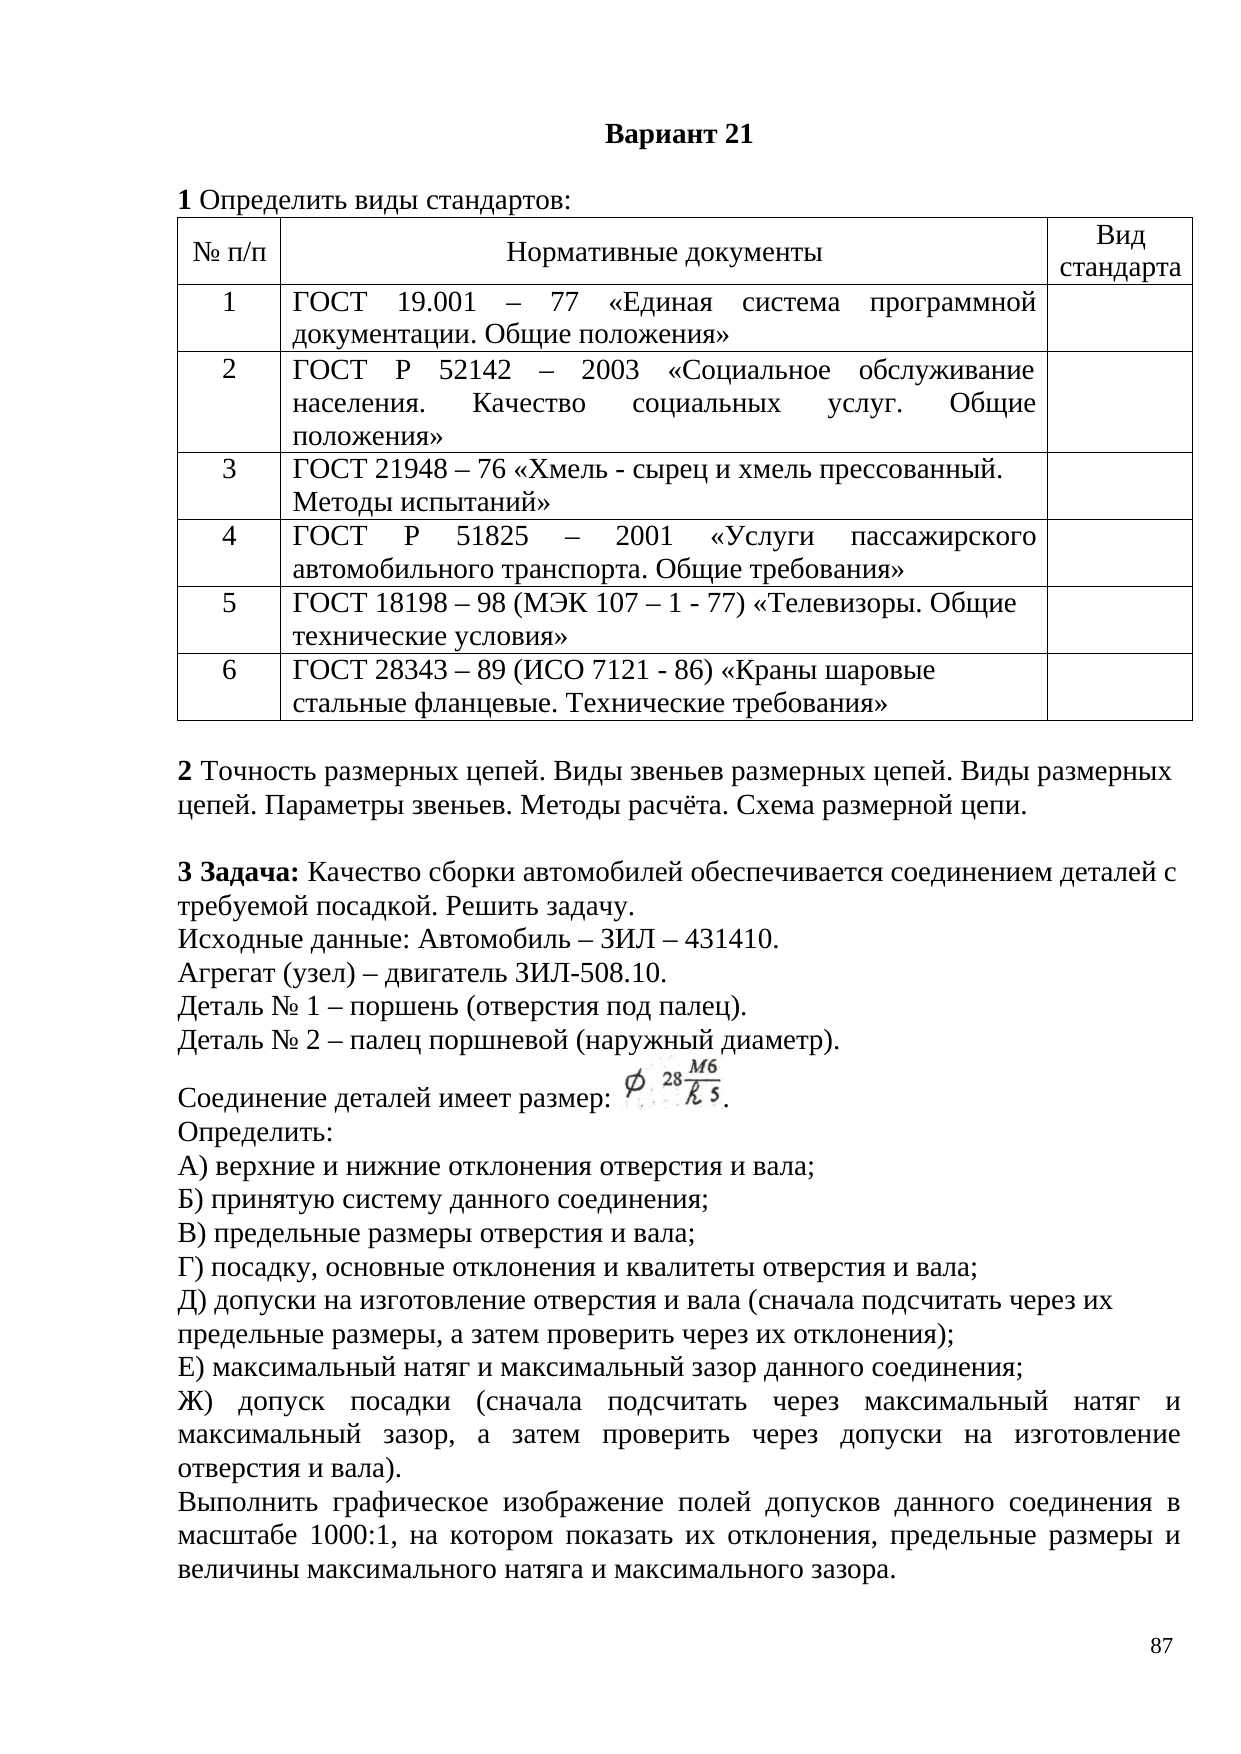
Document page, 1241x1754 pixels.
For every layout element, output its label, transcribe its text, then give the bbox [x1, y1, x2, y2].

table_cell [1048, 654, 1192, 720]
table_header № п/п [178, 218, 280, 284]
table_cell ГОСТ 18198 – 98 (МЭК 107 – 1 - 77) «Телевизоры. Общие технические условия» [281, 587, 1047, 653]
list Точность размерных цепей. Виды звеньев размерных цепей. Виды размерных цепей. Параметры звеньев. Методы расчёта. Схема размерной цепи. [177, 753, 1181, 821]
text Г) посадку, основные отклонения и квалитеты отверстия и вала; [177, 1249, 1240, 1282]
list Определить виды стандартов: [177, 182, 1240, 216]
table_header Вид стандарта [1048, 218, 1192, 284]
text В) предельные размеры отверстия и вала; [177, 1215, 1240, 1249]
text Вариант 21 [237, 116, 1122, 149]
table_cell ГОСТ Р 51825 – 2001 «Услуги пассажирского автомобильного транспорта. Общие требования» [281, 520, 1047, 586]
text Деталь № 1 – поршень (отверстия под палец). Деталь № 2 – палец поршневой (наружный диаметр). Соединение деталей имеет размер: . [177, 988, 841, 1115]
table_cell ГОСТ 21948 – 76 «Хмель - сырец и хмель прессованный. Методы испытаний» [281, 453, 1047, 519]
text Определить: [177, 1115, 1240, 1148]
table_cell ГОСТ Р 52142 – 2003 «Социальное обслуживание населения. Качество социальных услуг. Общие положения» [281, 352, 1047, 452]
text А) верхние и нижние отклонения отверстия и вала; Б) принятую систему данного соединения; [177, 1148, 817, 1215]
text Д) допуски на изготовление отверстия и вала (сначала подсчитать через их предельные размеры, а затем проверить через их отклонения); [177, 1282, 1240, 1349]
table_cell [1048, 285, 1192, 351]
table_cell [1048, 520, 1192, 586]
table_cell ГОСТ 19.001 – 77 «Единая система программной документации. Общие положения» [281, 285, 1047, 351]
text Ж) допуск посадки (сначала подсчитать через максимальный натяг и максимальный зазор, а затем проверить через допуски на изготовление отверстия и вала). [177, 1383, 1182, 1483]
table_cell [1048, 453, 1192, 519]
table_cell 4 [178, 520, 280, 586]
text Исходные данные: Автомобиль – ЗИЛ – 431410. Агрегат (узел) – двигатель ЗИЛ-508.10. [177, 921, 781, 988]
picture [621, 1055, 723, 1109]
text Е) максимальный натяг и максимальный зазор данного соединения; [177, 1349, 1240, 1383]
list Задача: Качество сборки автомобилей обеспечивается соединением деталей с требуемой посадкой. Решить задачу. [177, 854, 1182, 921]
table_cell [1048, 352, 1192, 452]
text Выполнить графическое изображение полей допусков данного соединения в масштабе 1000:1, на котором показать их отклонения, предельные размеры и величины максимального натяга и максимального зазора. [177, 1484, 1182, 1584]
table_cell 2 [178, 352, 280, 452]
table_header Нормативные документы [281, 218, 1047, 284]
table_cell 6 [178, 654, 280, 720]
table_cell ГОСТ 28343 – 89 (ИСО 7121 - 86) «Краны шаровые стальные фланцевые. Технические требования» [281, 654, 1047, 720]
table_cell 3 [178, 453, 280, 519]
table_cell 1 [178, 285, 280, 351]
table_cell [1048, 587, 1192, 653]
table_cell 5 [178, 587, 280, 653]
